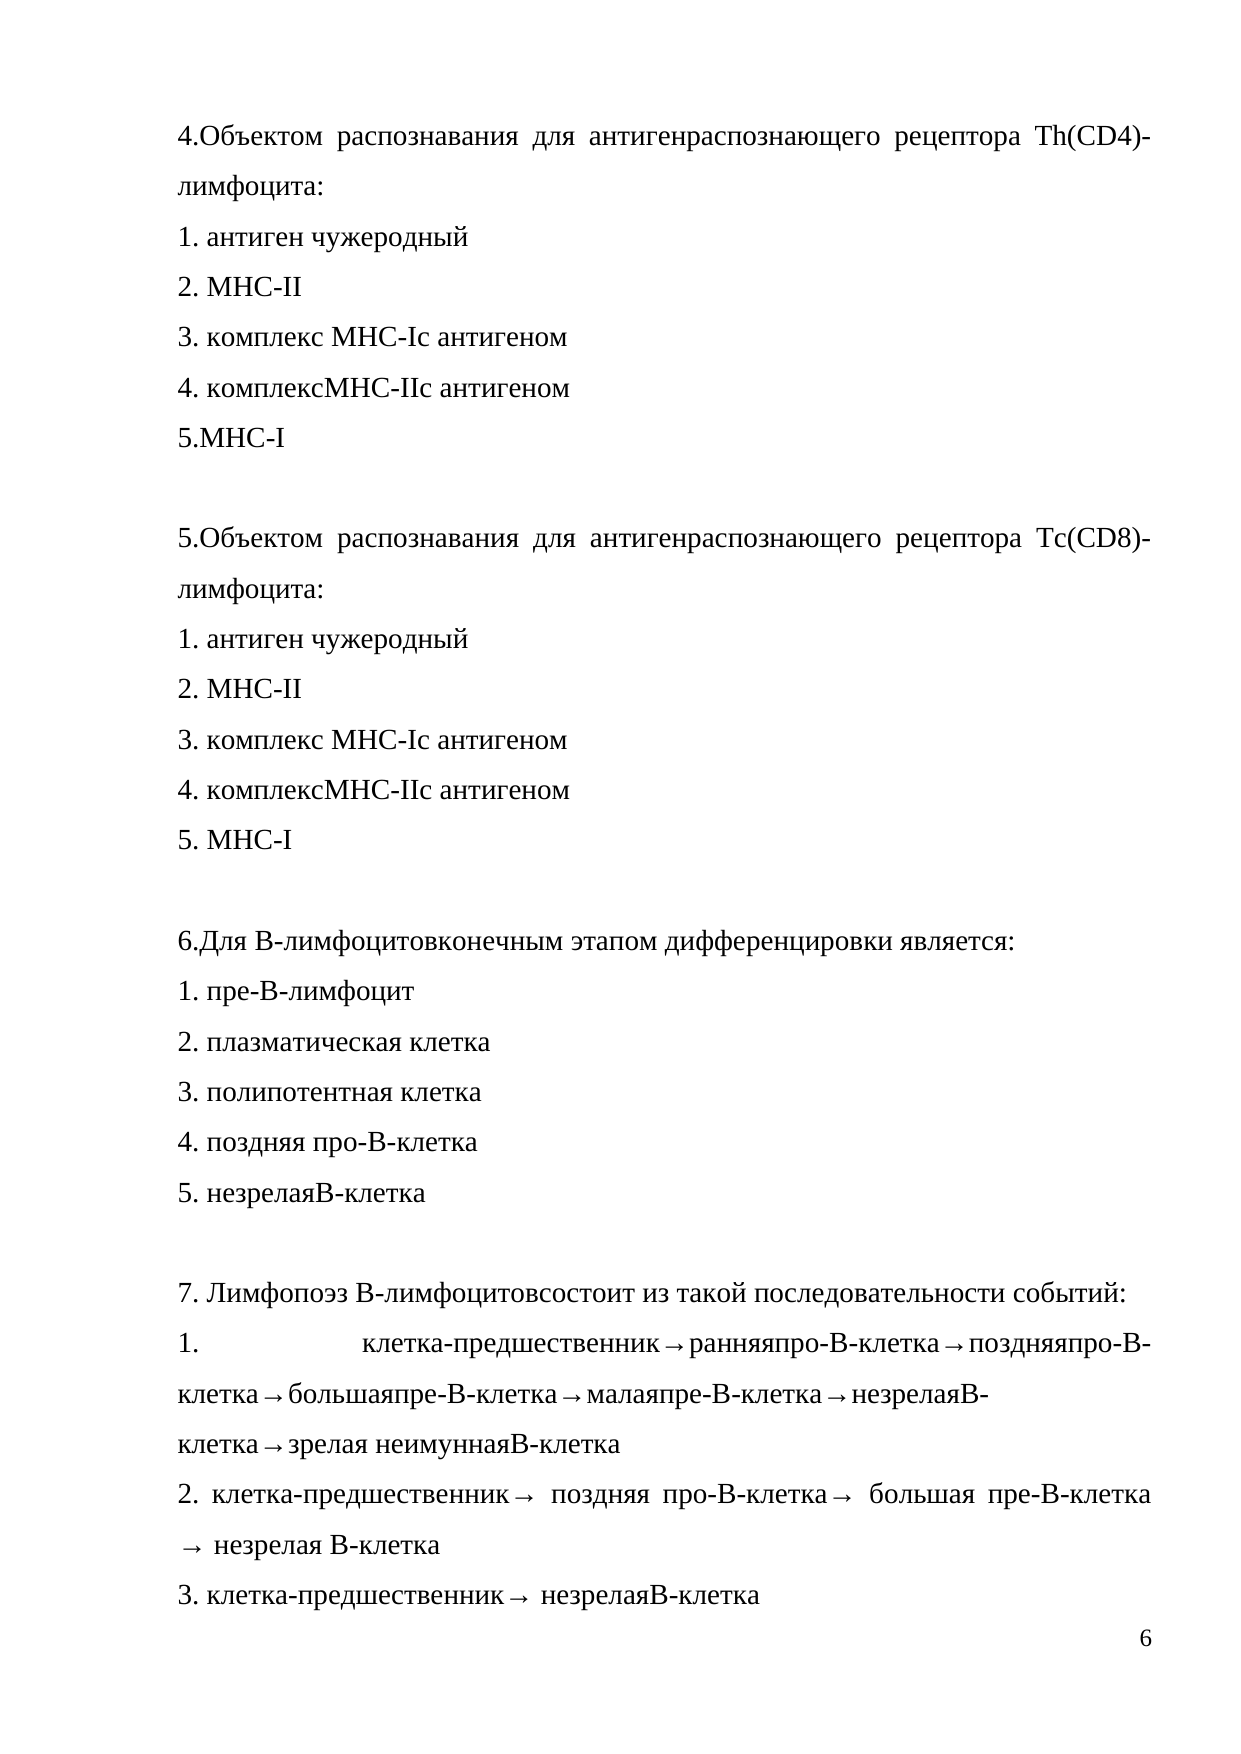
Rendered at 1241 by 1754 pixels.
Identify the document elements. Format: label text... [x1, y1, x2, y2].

list 5. незрелаяВ-клетка [177, 1175, 1152, 1208]
list 4. комплексМНС-IIс антигеном [177, 370, 1152, 403]
list 5.Объектом распознавания для антигенраспознающего рецептора Тc(CD8)-лимфоцита: [177, 521, 1152, 604]
list 5. МНС-I [177, 822, 1152, 856]
list 4. поздняя про-В-клетка [177, 1124, 1152, 1158]
list 5.МНС-I [177, 420, 1152, 453]
list 3. полипотентная клетка [177, 1074, 1152, 1108]
list 3. клетка-предшественник→ незрелаяВ-клетка [177, 1577, 1152, 1611]
list 1. антиген чужеродный [177, 219, 1152, 252]
list 6.Для В-лимфоцитовконечным этапом дифференцировки является: [177, 923, 1152, 957]
list 2. плазматическая клетка [177, 1024, 1152, 1057]
list 4.Объектом распознавания для антигенраспознающего рецептора Тh(CD4)- лимфоцита: [177, 118, 1152, 202]
list 3. комплекс МНС-Iс антигеном [177, 722, 1152, 755]
list 3. комплекс МНС-Iс антигеном [177, 319, 1152, 353]
list 7. Лимфопоэз В-лимфоцитовсостоит из такой последовательности событий: [177, 1275, 1152, 1309]
list 1. антиген чужеродный [177, 621, 1152, 655]
list 2. МНС-II [177, 269, 1152, 303]
list 1. клетка-предшественник→ранняяпро-В-клетка→поздняяпро-В-клетка→большаяпре-В-клетка→малаяпре-В-клетка→незрелаяВ-клетка→зрелая неимуннаяВ-клетка [177, 1326, 1152, 1460]
list 2. клетка-предшественник→ поздняя про-В-клетка→ большая пре-В-клетка → незрелая В-клетка [177, 1477, 1152, 1560]
list 1. пре-В-лимфоцит [177, 973, 1152, 1007]
list 2. МНС-II [177, 672, 1152, 705]
list 4. комплексМНС-IIс антигеном [177, 772, 1152, 806]
